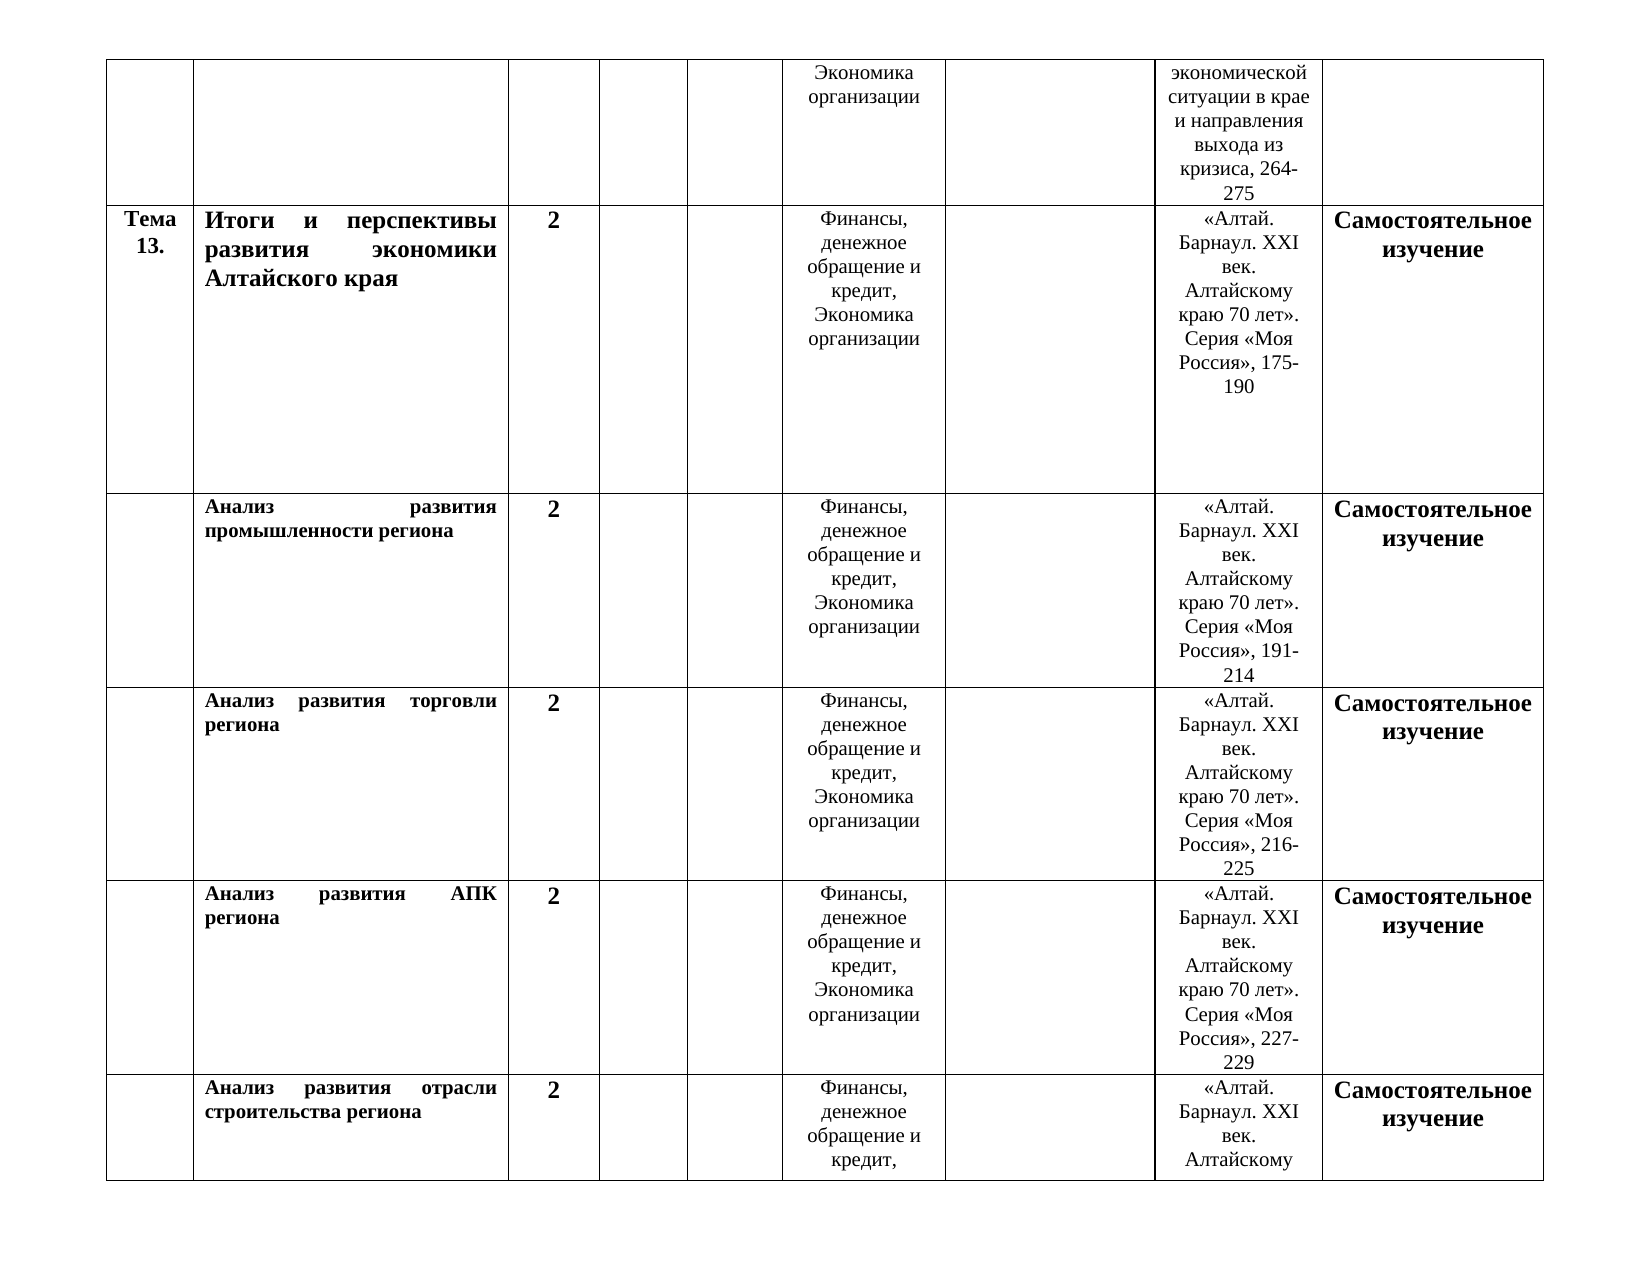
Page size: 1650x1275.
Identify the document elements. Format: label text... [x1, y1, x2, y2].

table_cell [107, 494, 193, 687]
table_cell «Алтай. Барнаул. XXI век. Алтайскому краю 70 лет». Серия «Моя Россия», 216-225 [1156, 688, 1322, 880]
table_cell 2 [509, 688, 599, 880]
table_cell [1156, 1075, 1322, 1180]
table_cell Анализ развития торговли региона [194, 688, 508, 880]
table_cell [107, 688, 193, 880]
table_cell «Алтай. Барнаул. XXI век. Алтайскому краю 70 лет». Серия «Моя Россия», 191-214 [1156, 494, 1322, 687]
table_cell 2 [509, 494, 599, 687]
table_cell [107, 1075, 193, 1180]
table_cell [600, 206, 687, 493]
table_cell [688, 60, 782, 204]
table_cell Финансы, денежное обращение и кредит, Экономика организации [783, 881, 945, 1074]
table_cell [1323, 1075, 1543, 1180]
table_cell [946, 60, 1154, 204]
table_cell 2 [509, 1075, 599, 1180]
table_cell [600, 60, 687, 204]
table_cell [783, 1075, 945, 1180]
table_cell 2 [509, 881, 599, 1074]
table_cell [1323, 60, 1543, 204]
table_cell [688, 494, 782, 687]
table_cell Самостоятельное изучение [1323, 494, 1543, 687]
table_cell [946, 494, 1154, 687]
table_cell «Алтай. Барнаул. XXI век. Алтайскому краю 70 лет». Серия «Моя Россия», 227-229 [1156, 881, 1322, 1074]
table_cell [688, 1075, 782, 1180]
table_cell [688, 688, 782, 880]
table_cell [946, 881, 1154, 1074]
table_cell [1156, 60, 1322, 204]
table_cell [194, 60, 508, 204]
table_cell Анализ развития АПК региона [194, 881, 508, 1074]
table_cell [946, 688, 1154, 880]
table_cell [688, 206, 782, 493]
table_cell Финансы, денежное обращение и кредит, Экономика организации [783, 688, 945, 880]
table_cell [600, 1075, 687, 1180]
table_cell [946, 1075, 1154, 1180]
table_cell Тема 13. [107, 206, 193, 493]
table_cell Самостоятельное изучение [1323, 206, 1543, 493]
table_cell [194, 1075, 508, 1180]
table_cell [600, 881, 687, 1074]
table_cell 2 [509, 206, 599, 493]
table_cell [600, 688, 687, 880]
table_cell 2 [509, 60, 599, 204]
table_cell [600, 494, 687, 687]
table_cell [107, 881, 193, 1074]
table_cell Итоги и перспективы развития экономики Алтайского края [194, 206, 508, 493]
table_cell [946, 206, 1154, 493]
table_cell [783, 60, 945, 204]
table_cell Самостоятельное изучение [1323, 881, 1543, 1074]
table_cell [107, 60, 193, 204]
table_cell «Алтай. Барнаул. XXI век. Алтайскому краю 70 лет». Серия «Моя Россия», 175-190 [1156, 206, 1322, 493]
table_cell Финансы, денежное обращение и кредит, Экономика организации [783, 494, 945, 687]
table_cell [688, 881, 782, 1074]
table_cell Анализ развития промышленности региона [194, 494, 508, 687]
table_cell Финансы, денежное обращение и кредит, Экономика организации [783, 206, 945, 493]
table_cell Самостоятельное изучение [1323, 688, 1543, 880]
